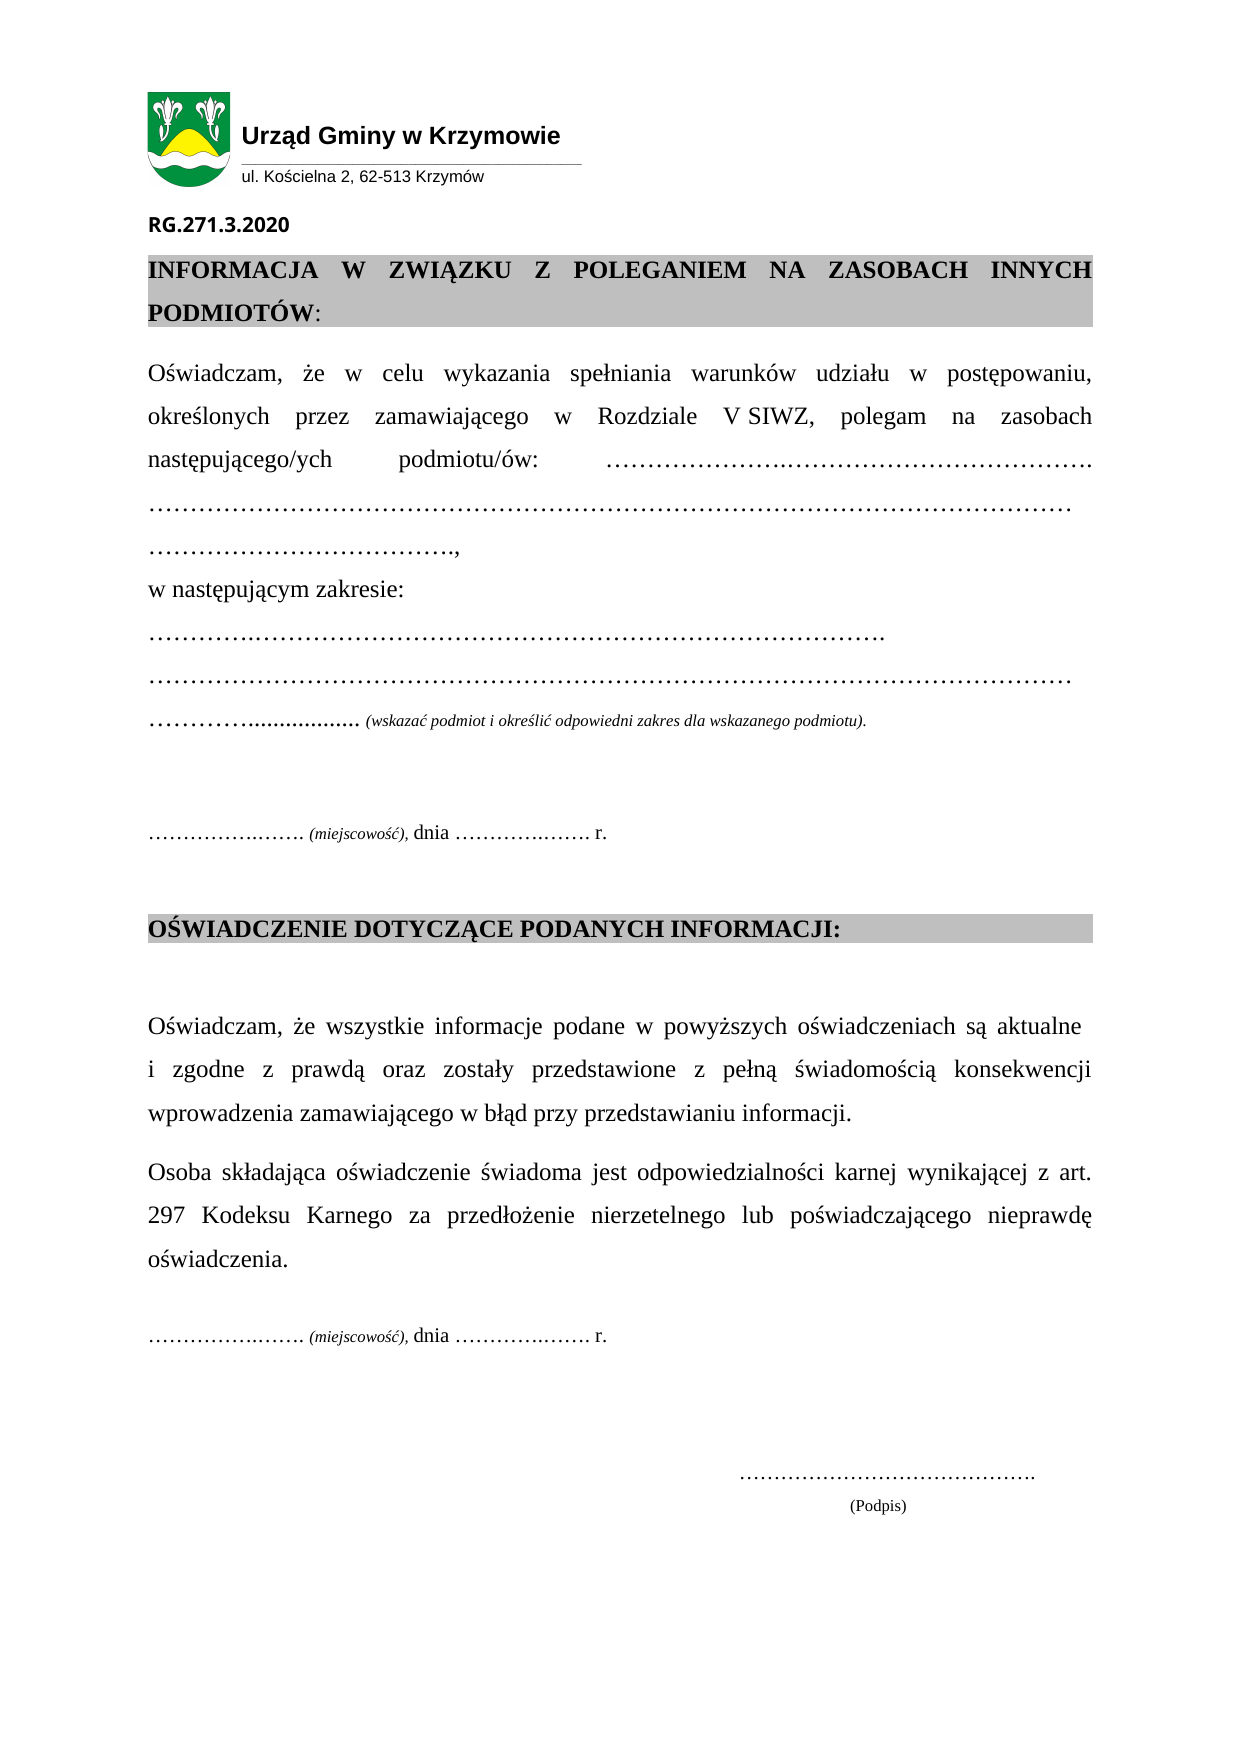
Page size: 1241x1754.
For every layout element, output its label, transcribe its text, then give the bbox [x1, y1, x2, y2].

text INFORMACJA W ZWIĄZKU Z POLEGANIEM NA ZASOBACH INNYCH PODMIOTÓW: [148, 255, 1093, 327]
text ………….………………………………………………………………….…………………………………………………………………………………………………………….................. (wskazać podmiot i określić odpowiedni zakres dla wskazanego podmiotu). [148, 617, 1093, 732]
picture [147, 92, 231, 187]
text Osoba składająca oświadczenie świadoma jest odpowiedzialności karnej wynikającej z art. 297 Kodeksu Karnego za przedłożenie nierzetelnego lub poświadczającego nieprawdę oświadczenia. [148, 1157, 1093, 1272]
text (Podpis) [605, 1496, 1093, 1515]
text …………….……. (miejscowość), dnia ………….……. r. [148, 1323, 1093, 1347]
text OŚWIADCZENIE DOTYCZĄCE PODANYCH INFORMACJI: [148, 914, 1093, 943]
text Oświadczam, że wszystkie informacje podane w powyższych oświadczeniach są aktualne i zgodne z prawdą oraz zostały przedstawione z pełną świadomością konsekwencji wprowadzenia zamawiającego w błąd przy przedstawianiu informacji. [148, 1011, 1093, 1126]
text …………….……. (miejscowość), dnia ………….……. r. [148, 820, 1093, 844]
text Oświadczam, że w celu wykazania spełniania warunków udziału w postępowaniu, określonych przez zamawiającego w Rozdziale V SIWZ, polegam na zasobach następującego/ych podmiotu/ów: ………………….……………………………….…………………………………………………………………………………………………………………………………., w następującym zakresie: [148, 358, 1093, 603]
text ……………………………………. [738, 1460, 1093, 1484]
